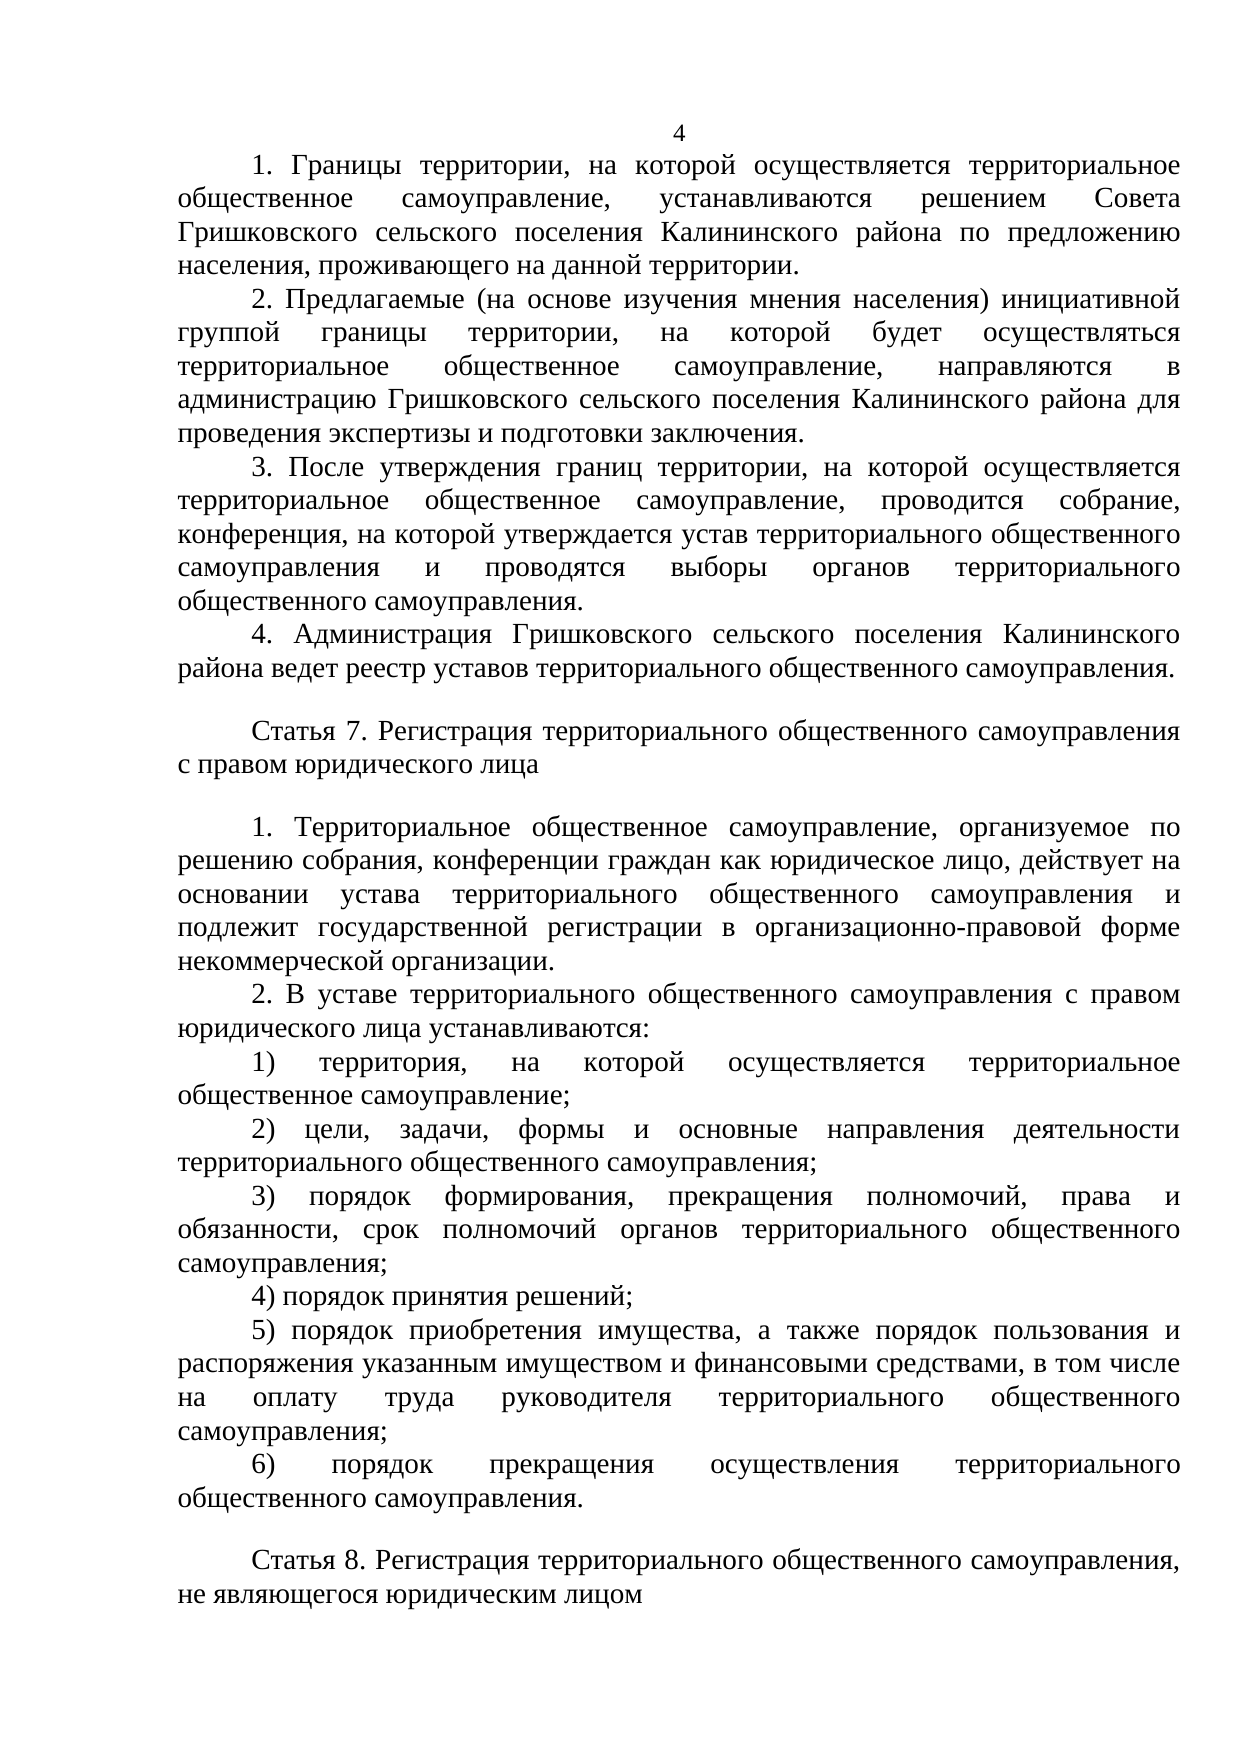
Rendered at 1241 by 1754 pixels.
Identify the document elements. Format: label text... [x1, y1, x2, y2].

text 2. В уставе территориального общественного самоуправления с правом юридического лица устанавливаются: [177, 977, 1181, 1044]
text 2) цели, задачи, формы и основные направления деятельности территориального общественного самоуправления; [177, 1111, 1181, 1178]
text 3. После утверждения границ территории, на которой осуществляется территориальное общественное самоуправление, проводится собрание, конференция, на которой утверждается устав территориального общественного самоуправления и проводятся выборы органов территориального общественного самоуправления. [177, 449, 1181, 616]
text Статья 7. Регистрация территориального общественного самоуправления с правом юридического лица [177, 713, 1181, 780]
text 4. Администрация Гришковского сельского поселения Калининского района ведет реестр уставов территориального общественного самоуправления. [177, 616, 1181, 683]
text 1. Границы территории, на которой осуществляется территориальное общественное самоуправление, устанавливаются решением Совета Гришковского сельского поселения Калининского района по предложению населения, проживающего на данной территории. [177, 147, 1181, 281]
text 6) порядок прекращения осуществления территориального общественного самоуправления. [177, 1446, 1181, 1513]
text 2. Предлагаемые (на основе изучения мнения населения) инициативной группой границы территории, на которой будет осуществляться территориальное общественное самоуправление, направляются в администрацию Гришковского сельского поселения Калининского района для проведения экспертизы и подготовки заключения. [177, 281, 1181, 449]
text 5) порядок приобретения имущества, а также порядок пользования и распоряжения указанным имуществом и финансовыми средствами, в том числе на оплату труда руководителя территориального общественного самоуправления; [177, 1312, 1181, 1446]
text 1) территория, на которой осуществляется территориальное общественное самоуправление; [177, 1044, 1181, 1111]
text 3) порядок формирования, прекращения полномочий, права и обязанности, срок полномочий органов территориального общественного самоуправления; [177, 1178, 1181, 1278]
text Статья 8. Регистрация территориального общественного самоуправления, не являющегося юридическим лицом [177, 1542, 1181, 1609]
text 4) порядок принятия решений; [177, 1278, 1181, 1312]
text 4 [177, 118, 1181, 147]
text 1. Территориальное общественное самоуправление, организуемое по решению собрания, конференции граждан как юридическое лицо, действует на основании устава территориального общественного самоуправления и подлежит государственной регистрации в организационно-правовой форме некоммерческой организации. [177, 809, 1181, 977]
